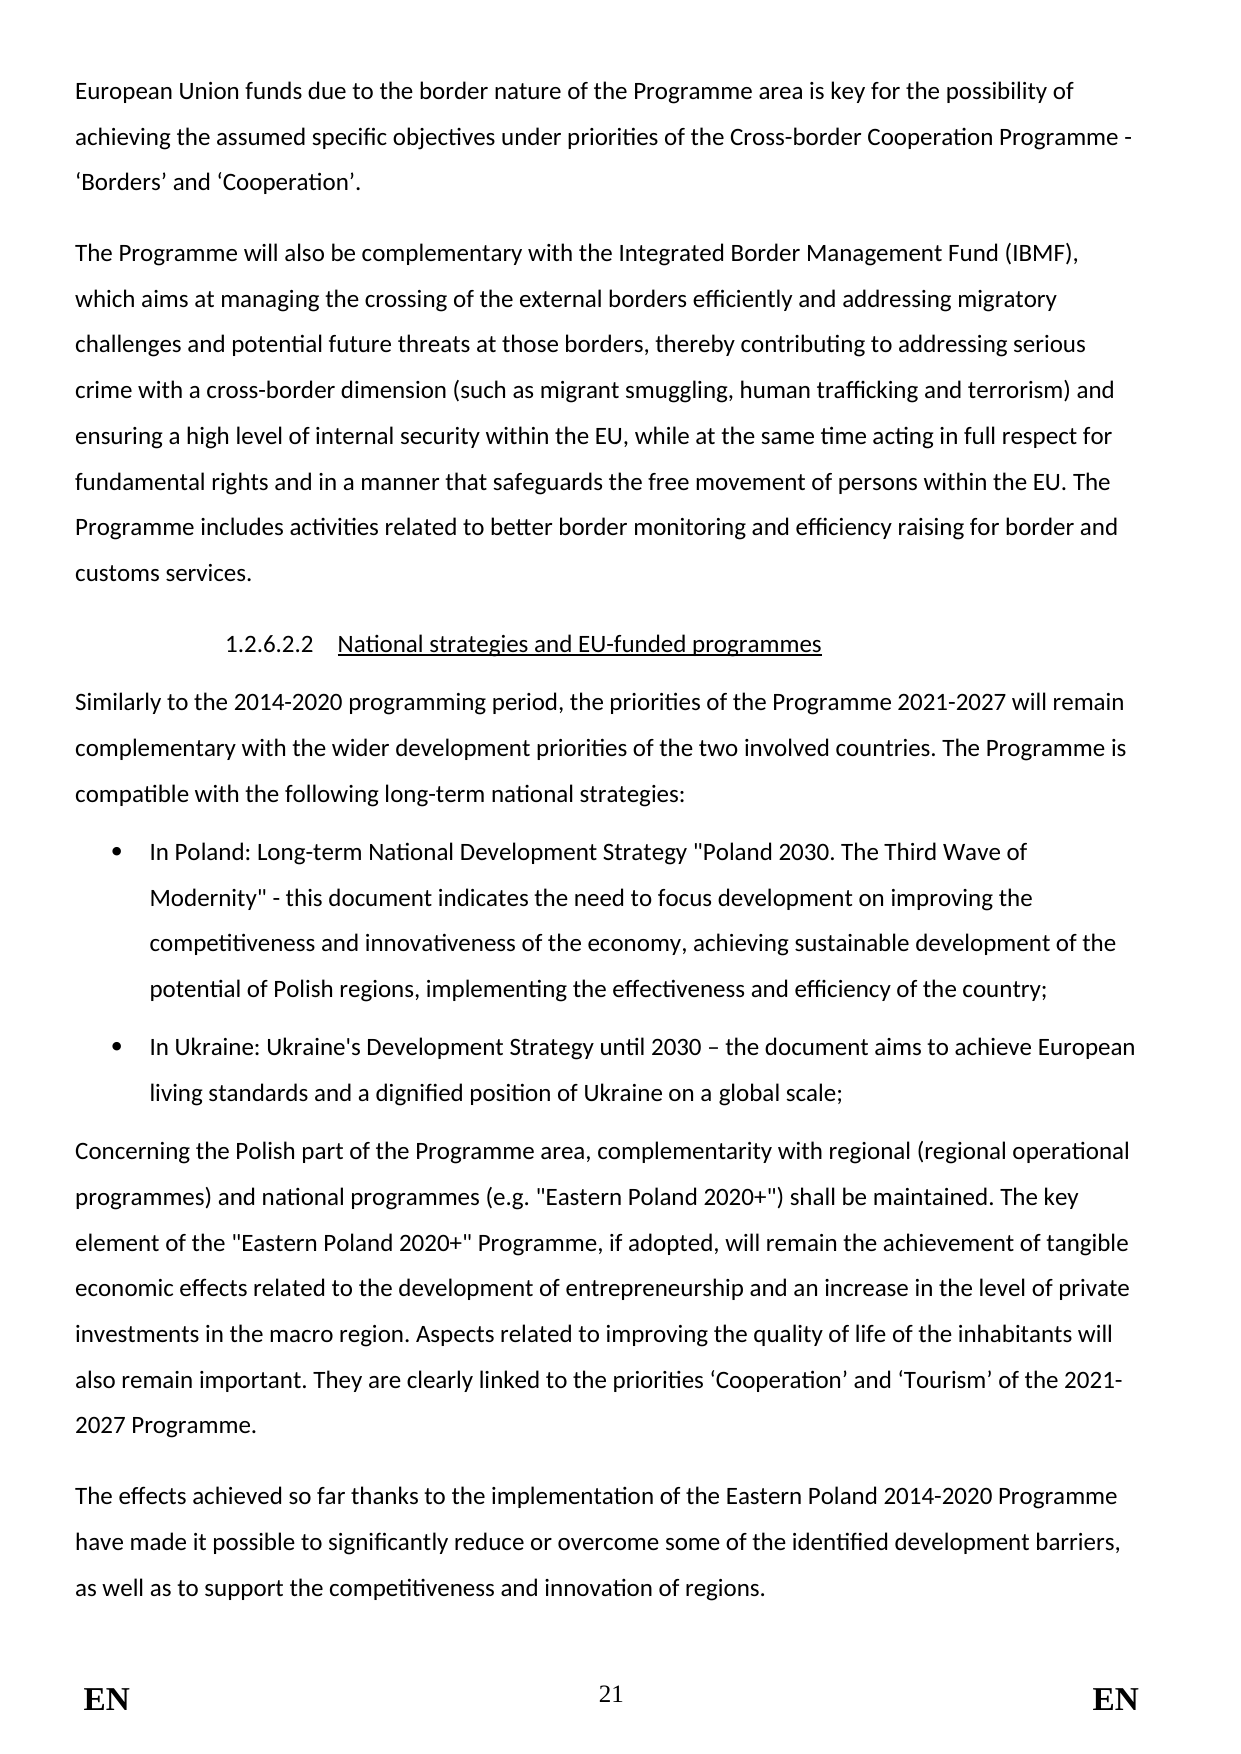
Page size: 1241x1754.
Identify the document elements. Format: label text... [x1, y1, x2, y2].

text Similarly to the 2014-2020 programming period, the priorities of the Programme 2021-2027 will remain complementary with the wider development priorities of the two involved countries. The Programme is compatible with the following long-term national strategies: [75, 686, 1143, 808]
text The effects achieved so far thanks to the implementation of the Eastern Poland 2014-2020 Programme have made it possible to significantly reduce or overcome some of the identified development barriers, as well as to support the competitiveness and innovation of regions. [75, 1480, 1143, 1602]
list National strategies and EU-funded programmes [225, 628, 1143, 658]
list In Ukraine: Ukraine's Development Strategy until 2030 – the document aims to achieve European living standards and a dignified position of Ukraine on a global scale; [112, 1031, 1143, 1108]
text Concerning the Polish part of the Programme area, complementarity with regional (regional operational programmes) and national programmes (e.g. "Eastern Poland 2020+") shall be maintained. The key element of the "Eastern Poland 2020+" Programme, if adopted, will remain the achievement of tangible economic effects related to the development of entrepreneurship and an increase in the level of private investments in the macro region. Aspects related to improving the quality of life of the inhabitants will also remain important. They are clearly linked to the priorities ‘Cooperation’ and ‘Tourism’ of the 2021-2027 Programme. [75, 1135, 1143, 1440]
list In Poland: Long-term National Development Strategy "Poland 2030. The Third Wave of Modernity" - this document indicates the need to focus development on improving the competitiveness and innovativeness of the economy, achieving sustainable development of the potential of Polish regions, implementing the effectiveness and efficiency of the country; [112, 836, 1143, 1004]
text The Programme will also be complementary with the Integrated Border Management Fund (IBMF), which aims at managing the crossing of the external borders efficiently and addressing migratory challenges and potential future threats at those borders, thereby contributing to addressing serious crime with a cross-border dimension (such as migrant smuggling, human trafficking and terrorism) and ensuring a high level of internal security within the EU, while at the same time acting in full respect for fundamental rights and in a manner that safeguards the free movement of persons within the EU. The Programme includes activities related to better border monitoring and efficiency raising for border and customs services. [75, 237, 1143, 588]
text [75, 75, 1143, 197]
